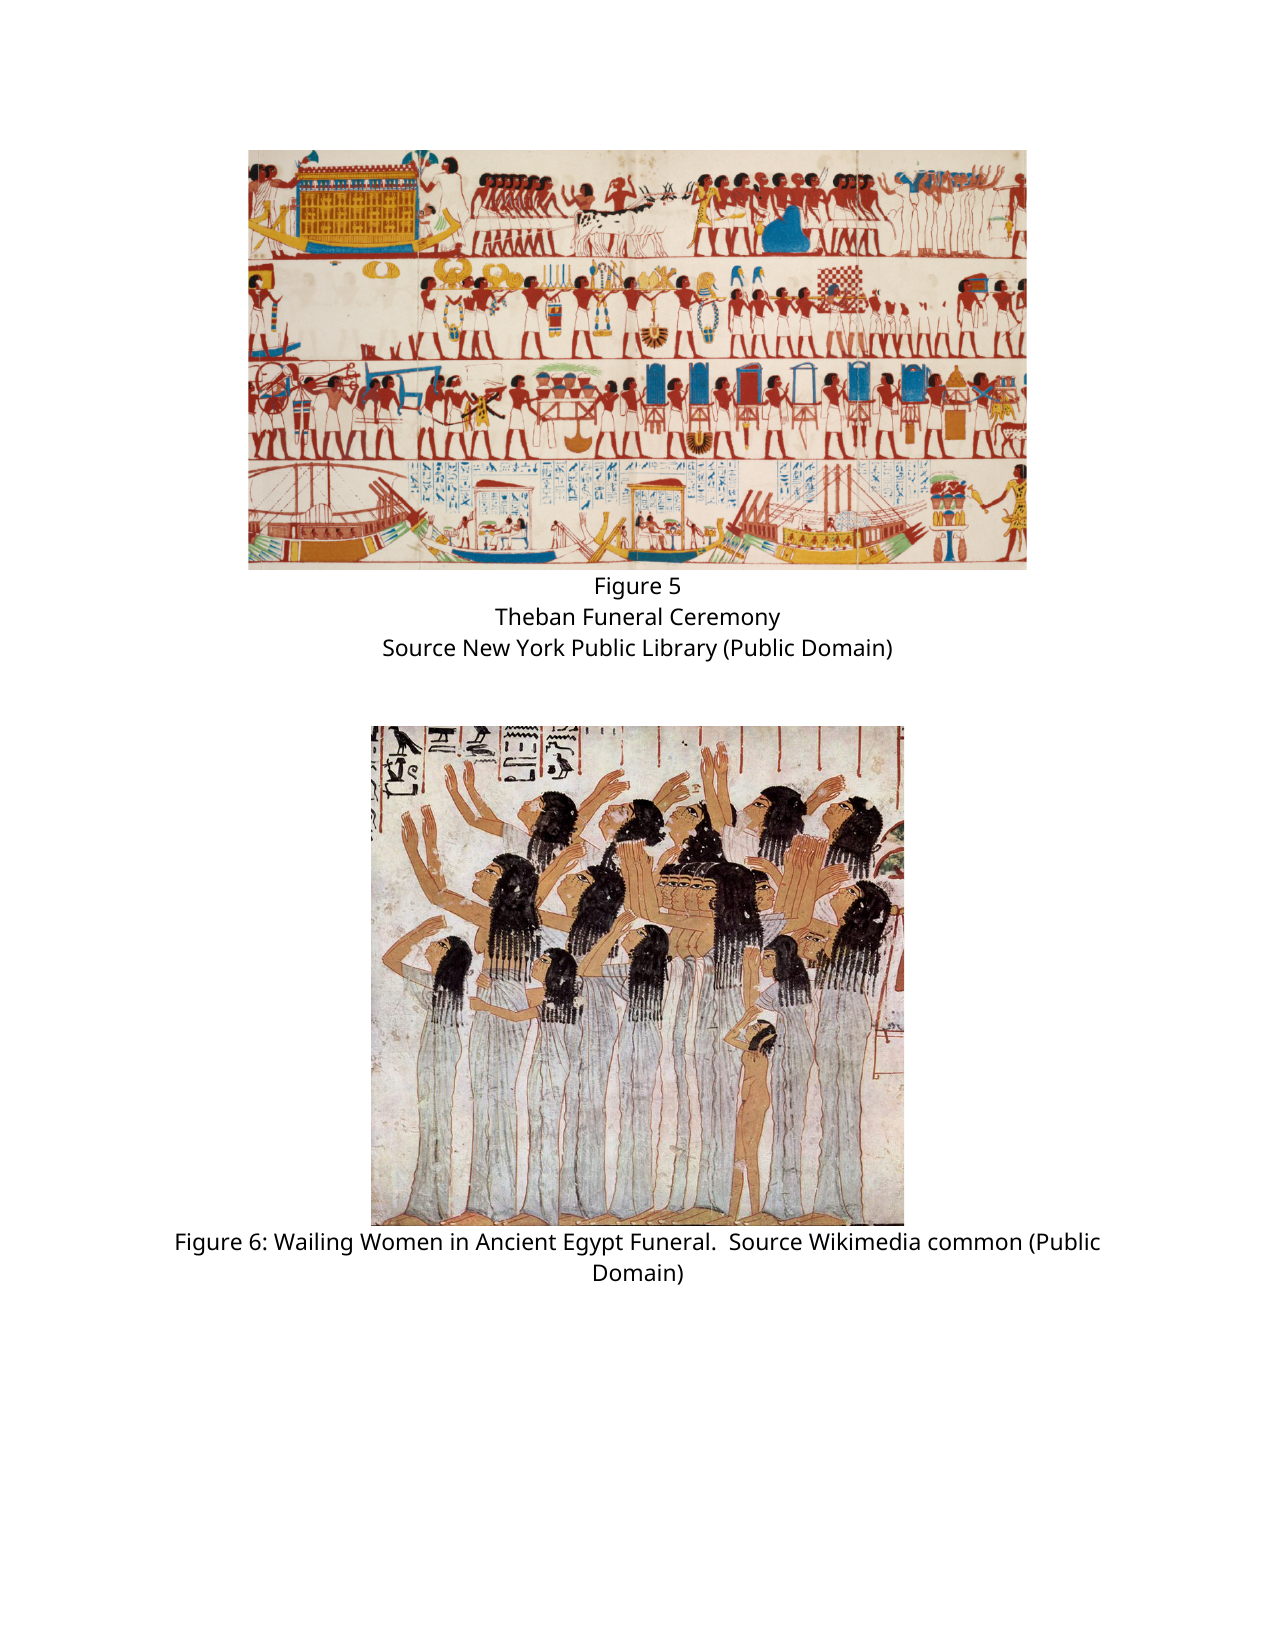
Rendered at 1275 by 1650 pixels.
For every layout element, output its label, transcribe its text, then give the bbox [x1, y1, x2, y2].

text Figure 6: Wailing Women in Ancient Egypt Funeral. Source Wikimedia common (Public Domain) [150, 1225, 1125, 1288]
text Figure 5 [150, 570, 1125, 601]
picture [371, 726, 905, 1226]
text Source New York Public Library (Public Domain) [150, 632, 1125, 663]
text Theban Funeral Ceremony [150, 601, 1125, 632]
picture [248, 150, 1027, 570]
